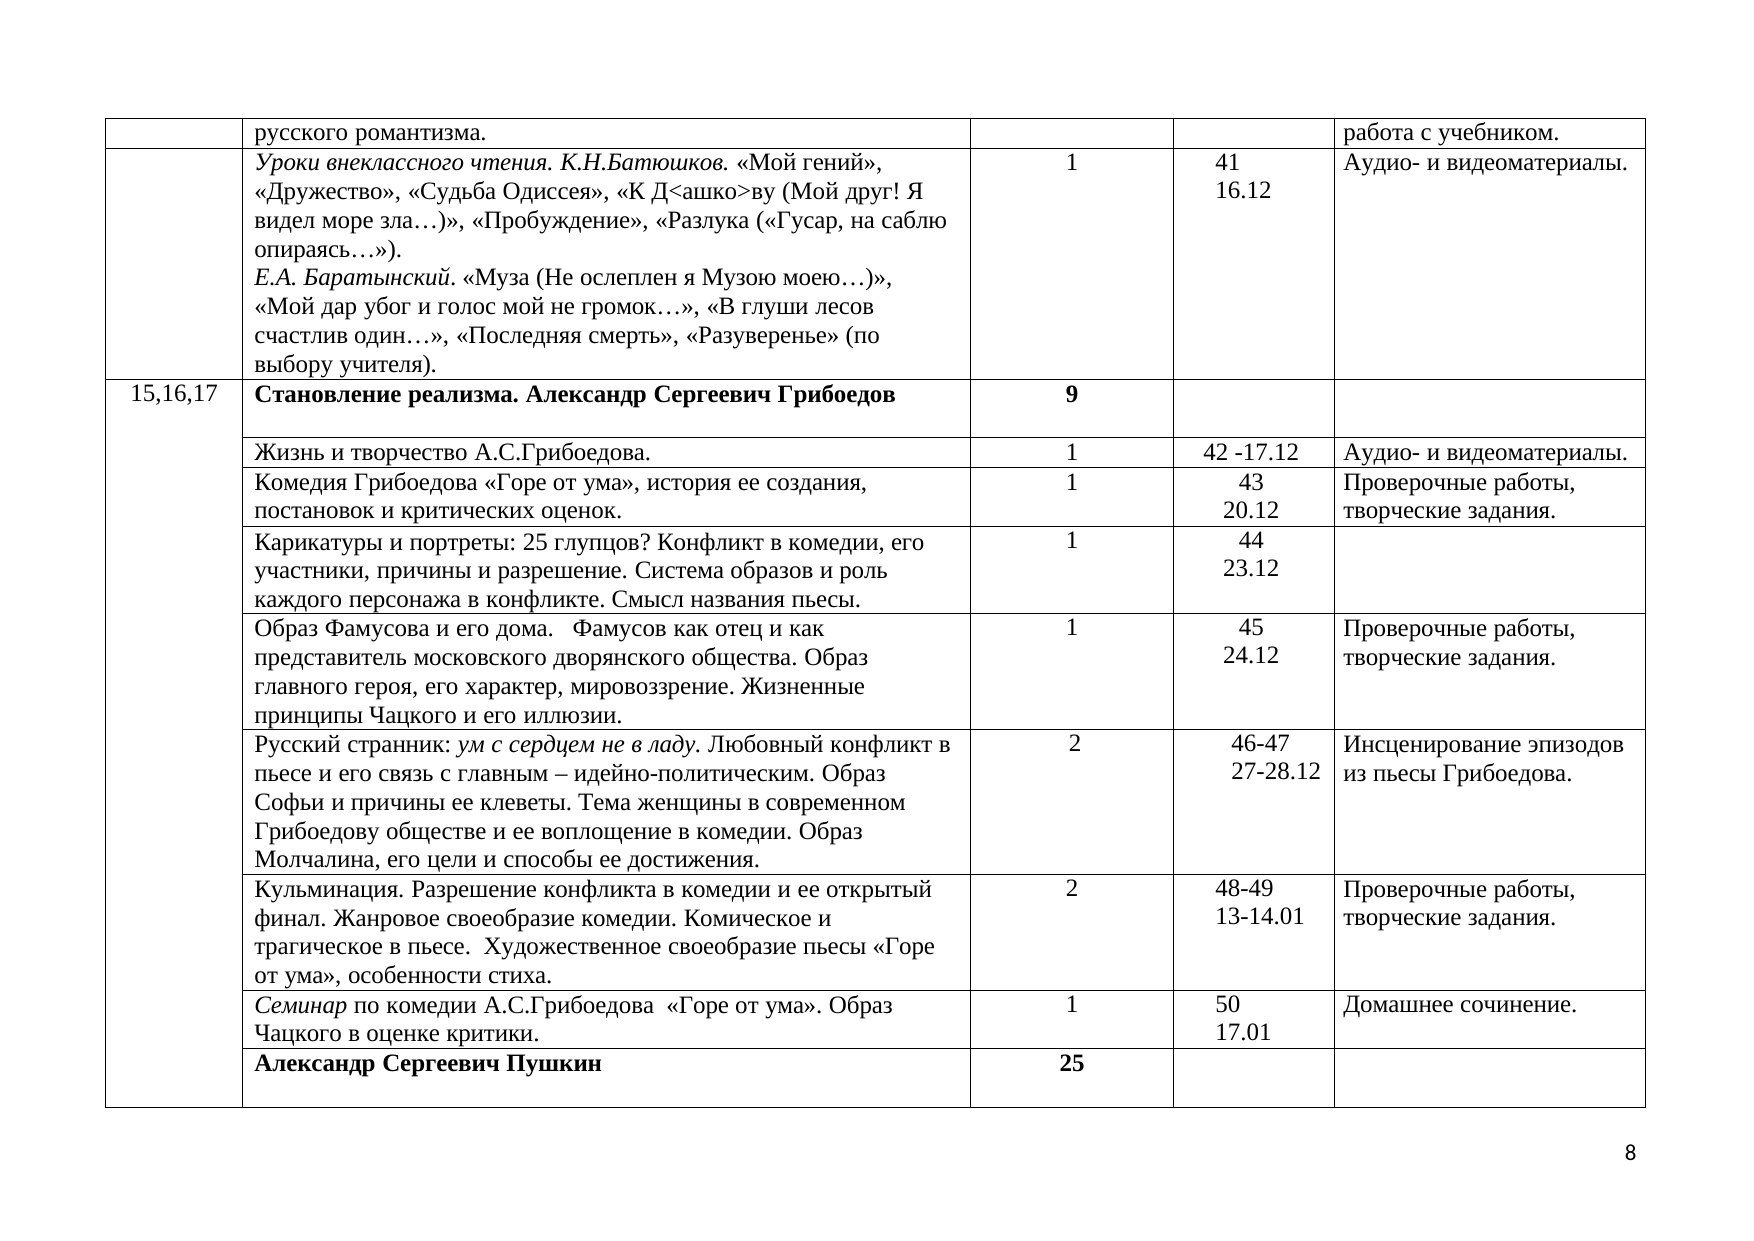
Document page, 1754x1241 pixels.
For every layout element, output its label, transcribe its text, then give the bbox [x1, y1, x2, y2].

table_cell 44 23.12 [1174, 527, 1334, 612]
table_cell Аудио- и видеоматериалы. [1335, 438, 1645, 467]
table_header [1174, 119, 1334, 147]
table_cell 1 [971, 991, 1173, 1048]
table_cell 1 [971, 438, 1173, 467]
table_cell 2 [971, 730, 1173, 873]
table_cell Становление реализма. Александр Сергеевич Грибоедов [243, 380, 970, 437]
table_cell Инсценирование эпизодов из пьесы Грибоедова. [1335, 730, 1645, 873]
table_header работа с учебником. [1335, 119, 1645, 147]
table_cell Семинар по комедии А.С.Грибоедова «Горе от ума». Образ Чацкого в оценке критики. [243, 991, 970, 1048]
table_cell [106, 149, 242, 378]
table_cell 48-49 13-14.01 [1174, 875, 1334, 989]
table_header [971, 119, 1173, 147]
table_cell Кульминация. Разрешение конфликта в комедии и ее открытый финал. Жанровое своеобразие комедии. Комическое и трагическое в пьесе. Художественное своеобразие пьесы «Горе от ума», особенности стиха. [243, 875, 970, 989]
table_cell Уроки внеклассного чтения. К.Н.Батюшков. «Мой гений», «Дружество», «Судьба Одиссея», «К Д<ашко>ву (Мой друг! Я видел море зла…)», «Пробуждение», «Разлука («Гусар, на саблю опираясь…»). Е.А. Баратынский. «Муза (Не ослеплен я Музою моею…)», «Мой дар убог и голос мой не громок…», «В глуши лесов счастлив один…», «Последняя смерть», «Разуверенье» (по выбору учителя). [243, 149, 970, 378]
table_cell Проверочные работы, творческие задания. [1335, 875, 1645, 989]
table_cell [1174, 380, 1334, 437]
table_header русского романтизма. [243, 119, 970, 147]
table_cell 1 [971, 614, 1173, 728]
table_cell 9 [971, 380, 1173, 437]
table_cell 2 [971, 875, 1173, 989]
table_cell Образ Фамусова и его дома. Фамусов как отец и как представитель московского дворянского общества. Образ главного героя, его характер, мировоззрение. Жизненные принципы Чацкого и его иллюзии. [243, 614, 970, 728]
table_cell 15,16,17 [106, 380, 242, 1107]
table_cell [1174, 1049, 1334, 1107]
table_cell 45 24.12 [1174, 614, 1334, 728]
table_cell 43 20.12 [1174, 468, 1334, 526]
table_cell Александр Сергеевич Пушкин [243, 1049, 970, 1107]
table_cell 46-47 27-28.12 [1174, 730, 1334, 873]
table_cell 41 16.12 [1174, 149, 1334, 378]
table_cell 50 17.01 [1174, 991, 1334, 1048]
table_cell Проверочные работы, творческие задания. [1335, 614, 1645, 728]
table_cell 1 [971, 149, 1173, 378]
table_cell Проверочные работы, творческие задания. [1335, 468, 1645, 526]
table_cell Русский странник: ум с сердцем не в ладу. Любовный конфликт в пьесе и его связь с главным – идейно-политическим. Образ Софьи и причины ее клеветы. Тема женщины в современном Грибоедову обществе и ее воплощение в комедии. Образ Молчалина, его цели и способы ее достижения. [243, 730, 970, 873]
table_cell [1335, 1049, 1645, 1107]
table_cell 25 [971, 1049, 1173, 1107]
table_cell 1 [971, 468, 1173, 526]
table_cell Домашнее сочинение. [1335, 991, 1645, 1048]
table_cell Комедия Грибоедова «Горе от ума», история ее создания, постановок и критических оценок. [243, 468, 970, 526]
table_cell Жизнь и творчество А.С.Грибоедова. [243, 438, 970, 467]
table_cell 42 -17.12 [1174, 438, 1334, 467]
table_cell [1335, 380, 1645, 437]
table_header [106, 119, 242, 147]
table_cell [1335, 527, 1645, 612]
table_cell Аудио- и видеоматериалы. [1335, 149, 1645, 378]
table_cell Карикатуры и портреты: 25 глупцов? Конфликт в комедии, его участники, причины и разрешение. Система образов и роль каждого персонажа в конфликте. Смысл названия пьесы. [243, 527, 970, 612]
table_cell 1 [971, 527, 1173, 612]
